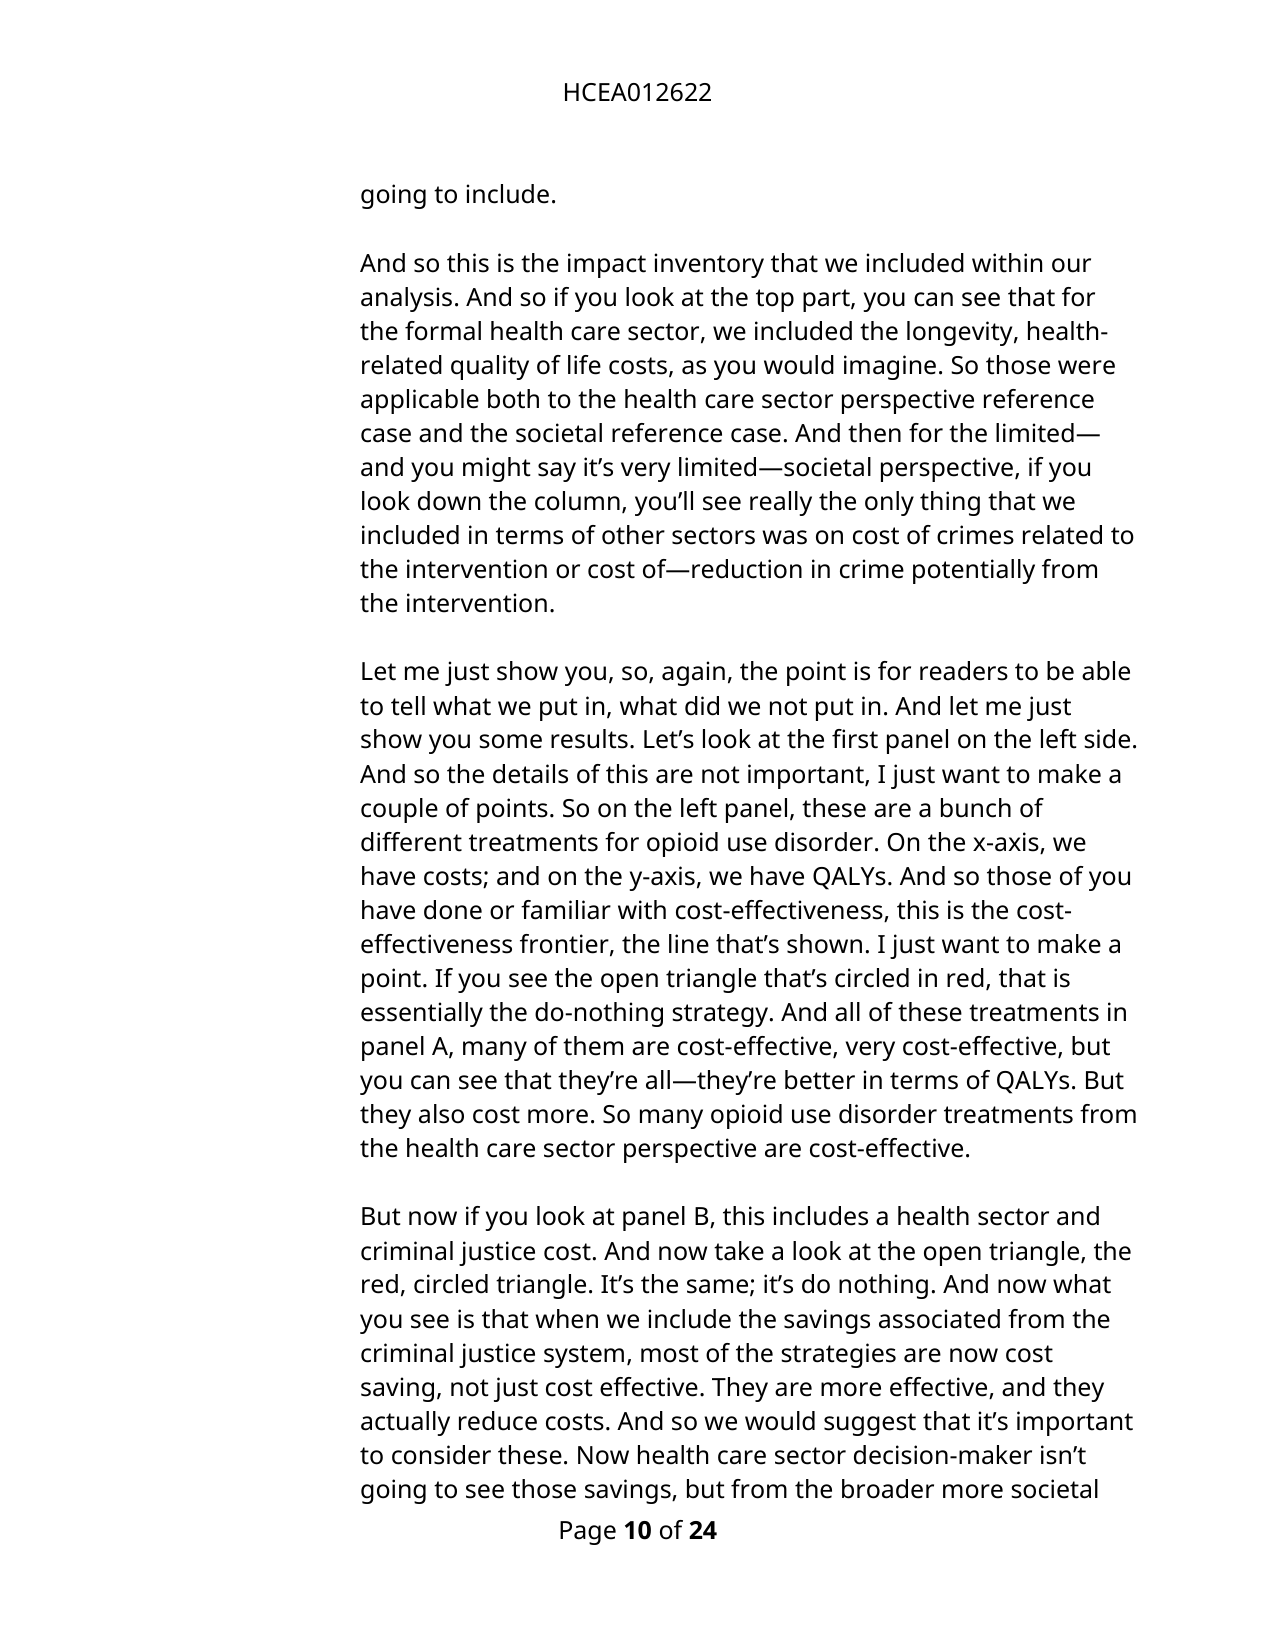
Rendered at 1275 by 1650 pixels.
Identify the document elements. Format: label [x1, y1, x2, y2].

text [135, 177, 1140, 1506]
